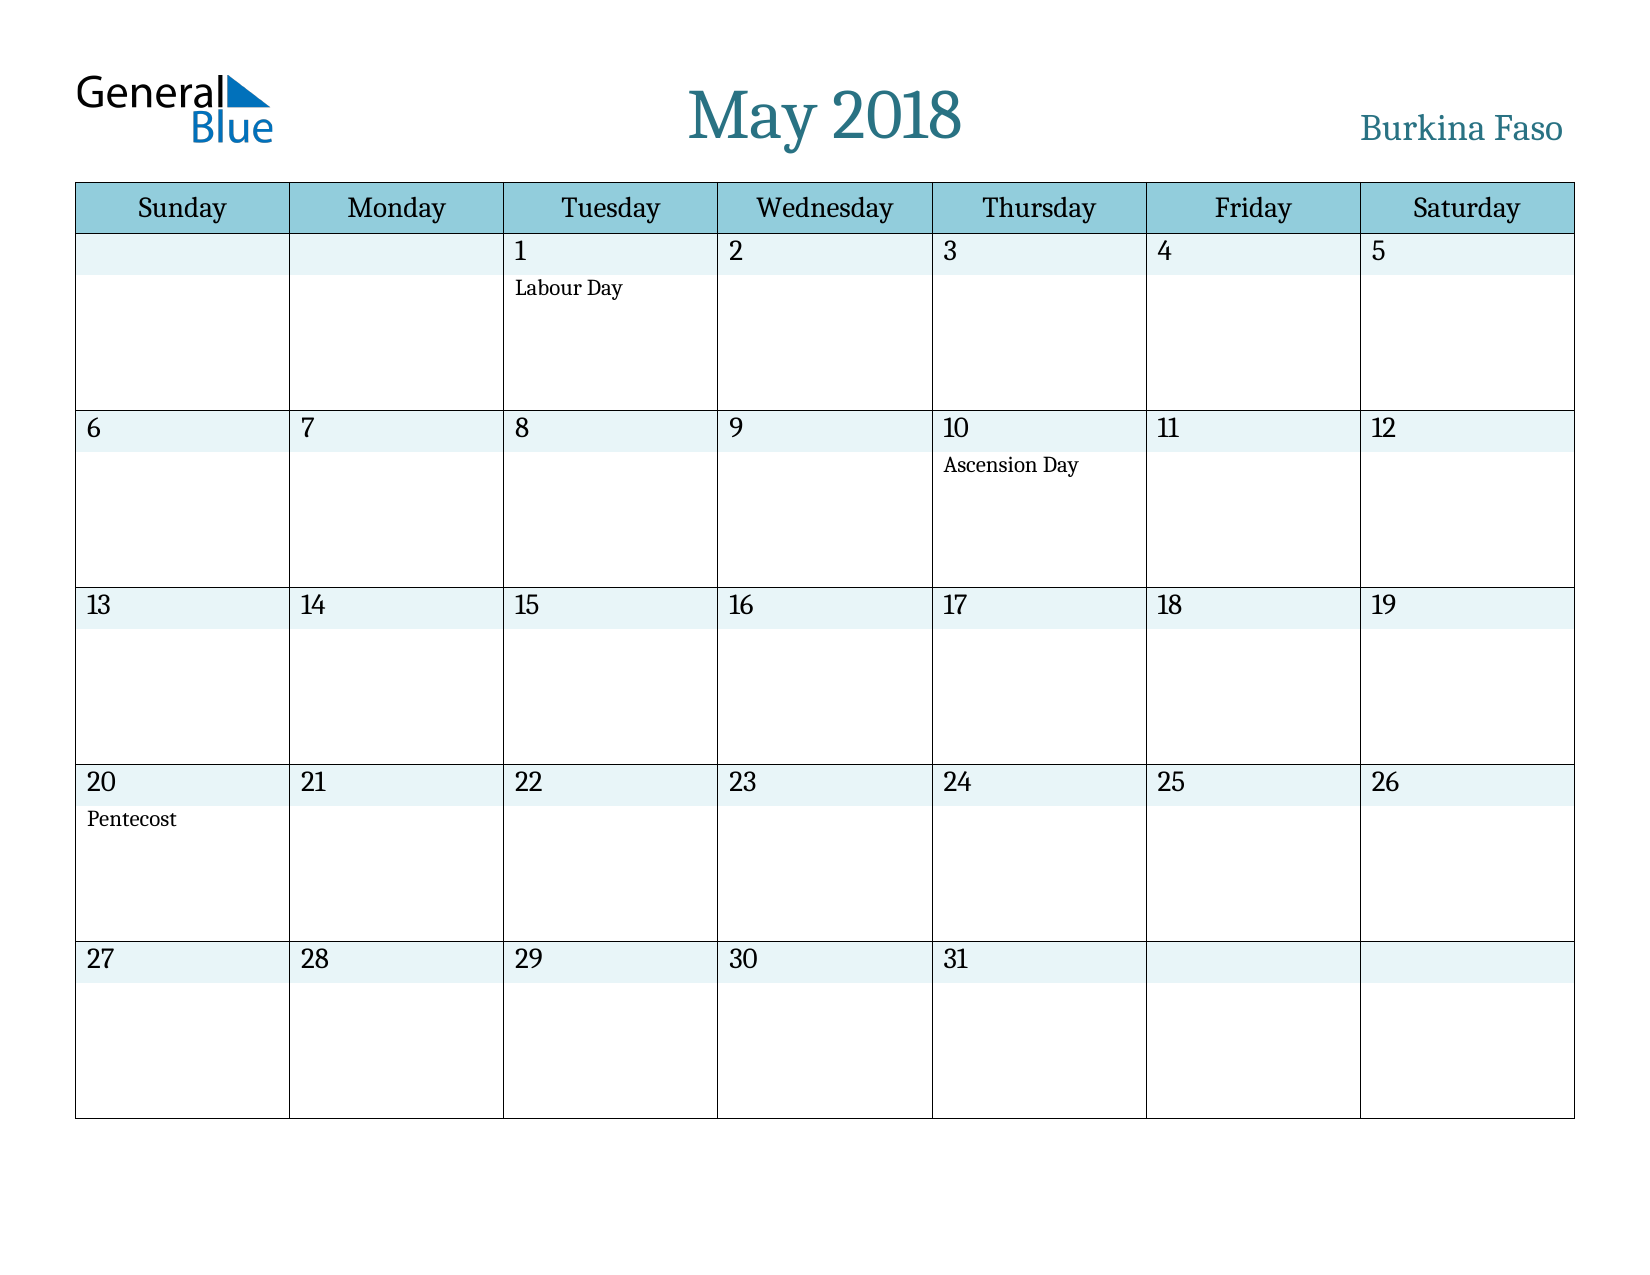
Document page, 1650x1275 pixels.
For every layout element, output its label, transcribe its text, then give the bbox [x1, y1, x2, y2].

table_cell 8 [504, 411, 717, 452]
table_cell [76, 983, 289, 1118]
table_cell [718, 983, 932, 1118]
table_header [76, 75, 503, 182]
table_cell 29 [504, 942, 717, 983]
table_cell [504, 452, 717, 587]
table_cell 10 [933, 411, 1146, 452]
table_cell 24 [933, 765, 1146, 806]
table_cell [76, 629, 289, 764]
table_cell [290, 806, 503, 941]
table_cell 17 [933, 588, 1146, 629]
table_cell 15 [504, 588, 717, 629]
table_cell [933, 983, 1146, 1118]
table_cell 19 [1361, 588, 1574, 629]
table_cell 30 [718, 942, 932, 983]
table_cell 25 [1147, 765, 1360, 806]
table_cell [933, 806, 1146, 941]
table_cell 18 [1147, 588, 1360, 629]
table_cell 11 [1147, 411, 1360, 452]
table_cell Pentecost [76, 806, 289, 941]
table_cell 5 [1361, 234, 1574, 275]
table_cell 31 [933, 942, 1146, 983]
table_cell [718, 806, 932, 941]
table_cell 6 [76, 411, 289, 452]
table_cell [1147, 983, 1360, 1118]
table_cell [1361, 452, 1574, 587]
table_cell 26 [1361, 765, 1574, 806]
table_cell [290, 452, 503, 587]
table_cell 13 [76, 588, 289, 629]
table_cell [1361, 806, 1574, 941]
table_cell [76, 275, 289, 410]
table_cell [1147, 452, 1360, 587]
table_cell [718, 452, 932, 587]
table_cell Thursday [933, 183, 1146, 233]
table_cell 21 [290, 765, 503, 806]
table_cell [1361, 942, 1574, 983]
table_cell 12 [1361, 411, 1574, 452]
table_cell Sunday [76, 183, 289, 233]
table_cell [718, 275, 932, 410]
table_header May 2018 [504, 75, 1146, 182]
table_cell 7 [290, 411, 503, 452]
table_cell 28 [290, 942, 503, 983]
table_cell Monday [290, 183, 503, 233]
table_cell [933, 629, 1146, 764]
table_cell Friday [1147, 183, 1360, 233]
table_cell 22 [504, 765, 717, 806]
table_cell 16 [718, 588, 932, 629]
table_cell 23 [718, 765, 932, 806]
table_cell [504, 806, 717, 941]
table_cell [1147, 629, 1360, 764]
table_cell 1 [504, 234, 717, 275]
table_cell 2 [718, 234, 932, 275]
table_cell [290, 234, 503, 275]
table_cell [290, 629, 503, 764]
table_cell [504, 629, 717, 764]
table_cell 20 [76, 765, 289, 806]
table_cell 3 [933, 234, 1146, 275]
table_cell [933, 275, 1146, 410]
table_cell [1147, 806, 1360, 941]
table_cell [76, 234, 289, 275]
table_cell 9 [718, 411, 932, 452]
table_cell [76, 452, 289, 587]
table_cell 4 [1147, 234, 1360, 275]
table_cell Saturday [1361, 183, 1574, 233]
table_cell [1361, 275, 1574, 410]
table_cell [1361, 629, 1574, 764]
table_cell Wednesday [718, 183, 932, 233]
table_cell [290, 275, 503, 410]
picture [77, 75, 273, 143]
table_cell Tuesday [504, 183, 717, 233]
table_cell 27 [76, 942, 289, 983]
table_cell Ascension Day [933, 452, 1146, 587]
table_cell [1147, 942, 1360, 983]
table_cell [290, 983, 503, 1118]
table_cell [1147, 275, 1360, 410]
table_cell [718, 629, 932, 764]
table_cell Labour Day [504, 275, 717, 410]
table_cell 14 [290, 588, 503, 629]
table_cell [504, 983, 717, 1118]
table_cell [1361, 983, 1574, 1118]
table_header Burkina Faso [1146, 75, 1574, 182]
